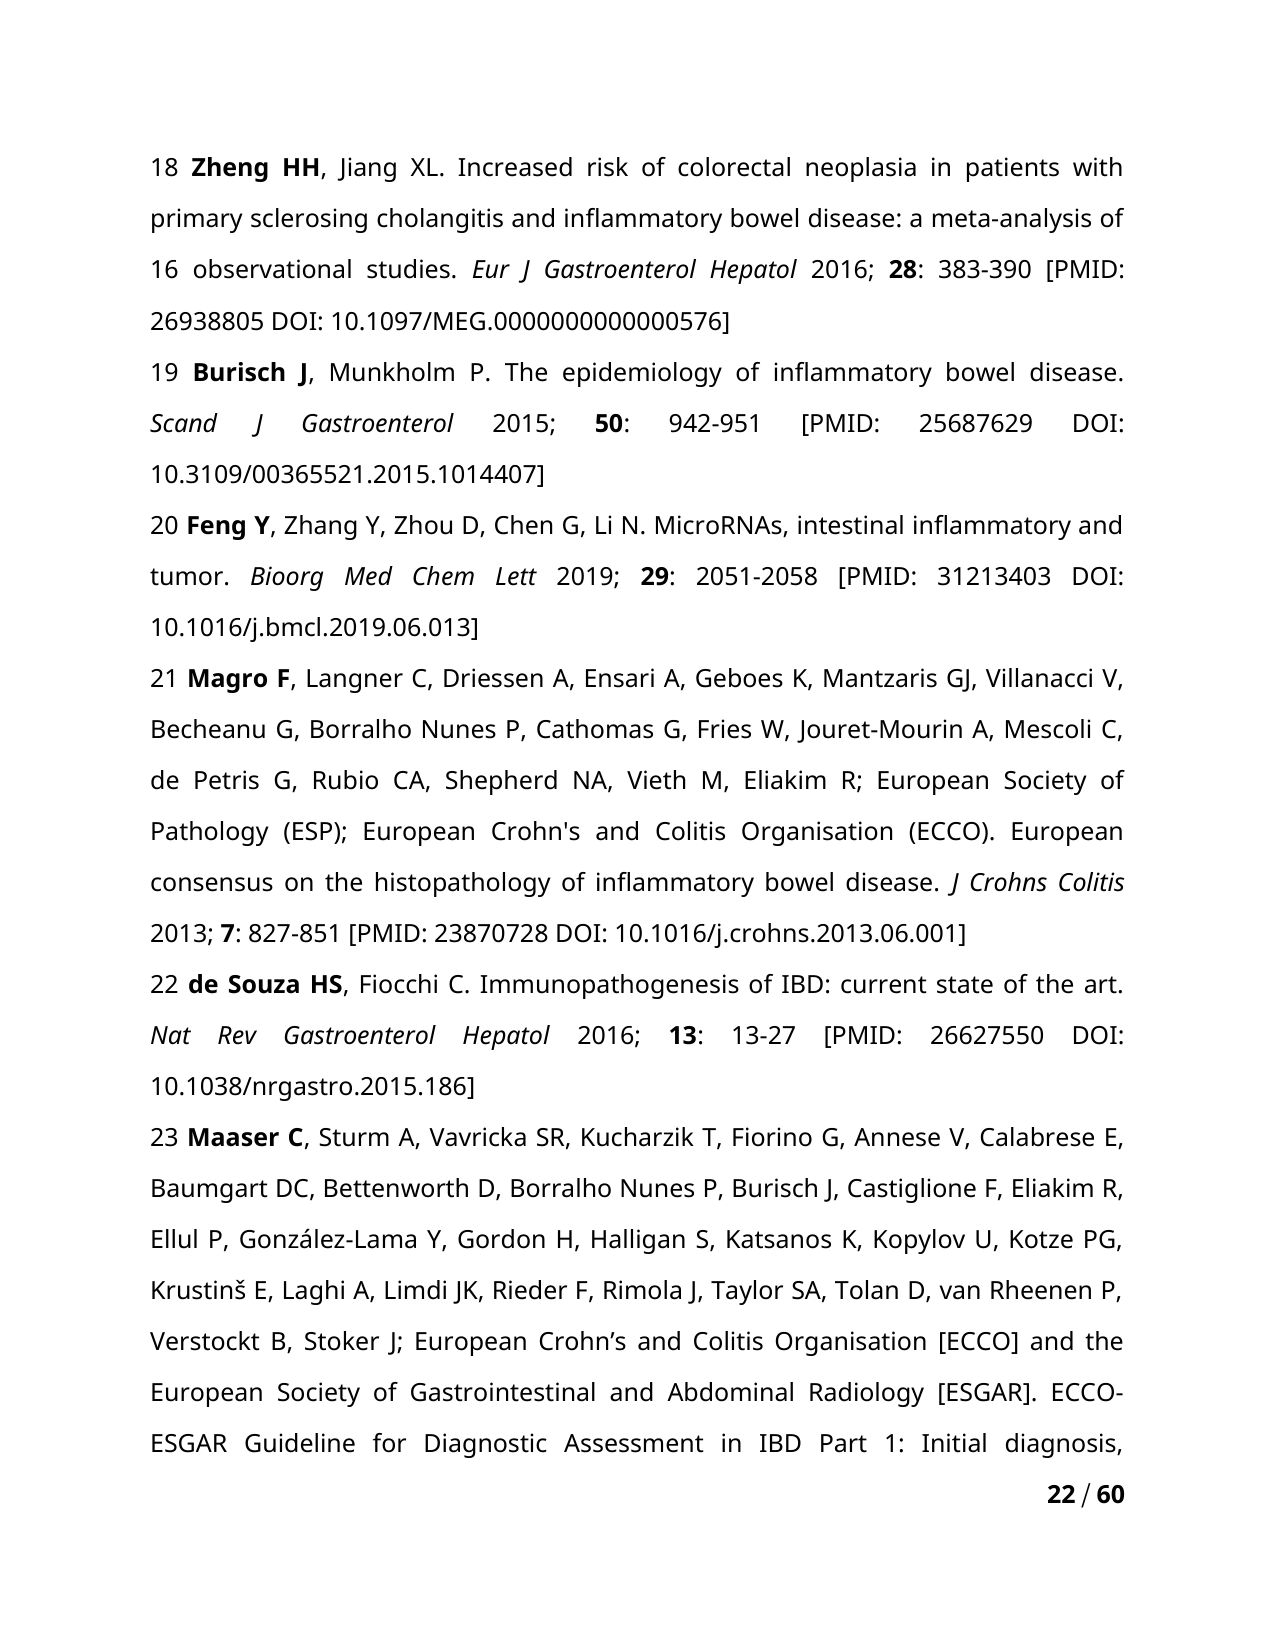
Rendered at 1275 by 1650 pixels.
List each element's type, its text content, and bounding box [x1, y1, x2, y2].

text 18 Zheng HH, Jiang XL. Increased risk of colorectal neoplasia in patients with primary sclerosing cholangitis and inflammatory bowel disease: a meta-analysis of 16 observational studies. Eur J Gastroenterol Hepatol 2016; 28: 383-390 [PMID: 26938805 DOI: 10.1097/MEG.0000000000000576] [150, 150, 1125, 337]
text 19 Burisch J, Munkholm P. The epidemiology of inflammatory bowel disease. Scand J Gastroenterol 2015; 50: 942-951 [PMID: 25687629 DOI: 10.3109/00365521.2015.1014407] [150, 354, 1125, 490]
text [150, 1120, 1125, 1460]
text 20 Feng Y, Zhang Y, Zhou D, Chen G, Li N. MicroRNAs, intestinal inflammatory and tumor. Bioorg Med Chem Lett 2019; 29: 2051-2058 [PMID: 31213403 DOI: 10.1016/j.bmcl.2019.06.013] [150, 507, 1125, 643]
text 22 de Souza HS, Fiocchi C. Immunopathogenesis of IBD: current state of the art. Nat Rev Gastroenterol Hepatol 2016; 13: 13-27 [PMID: 26627550 DOI: 10.1038/nrgastro.2015.186] [150, 967, 1125, 1103]
text 21 Magro F, Langner C, Driessen A, Ensari A, Geboes K, Mantzaris GJ, Villanacci V, Becheanu G, Borralho Nunes P, Cathomas G, Fries W, Jouret-Mourin A, Mescoli C, de Petris G, Rubio CA, Shepherd NA, Vieth M, Eliakim R; European Society of Pathology (ESP); European Crohn's and Colitis Organisation (ECCO). European consensus on the histopathology of inflammatory bowel disease. J Crohns Colitis 2013; 7: 827-851 [PMID: 23870728 DOI: 10.1016/j.crohns.2013.06.001] [150, 660, 1125, 950]
